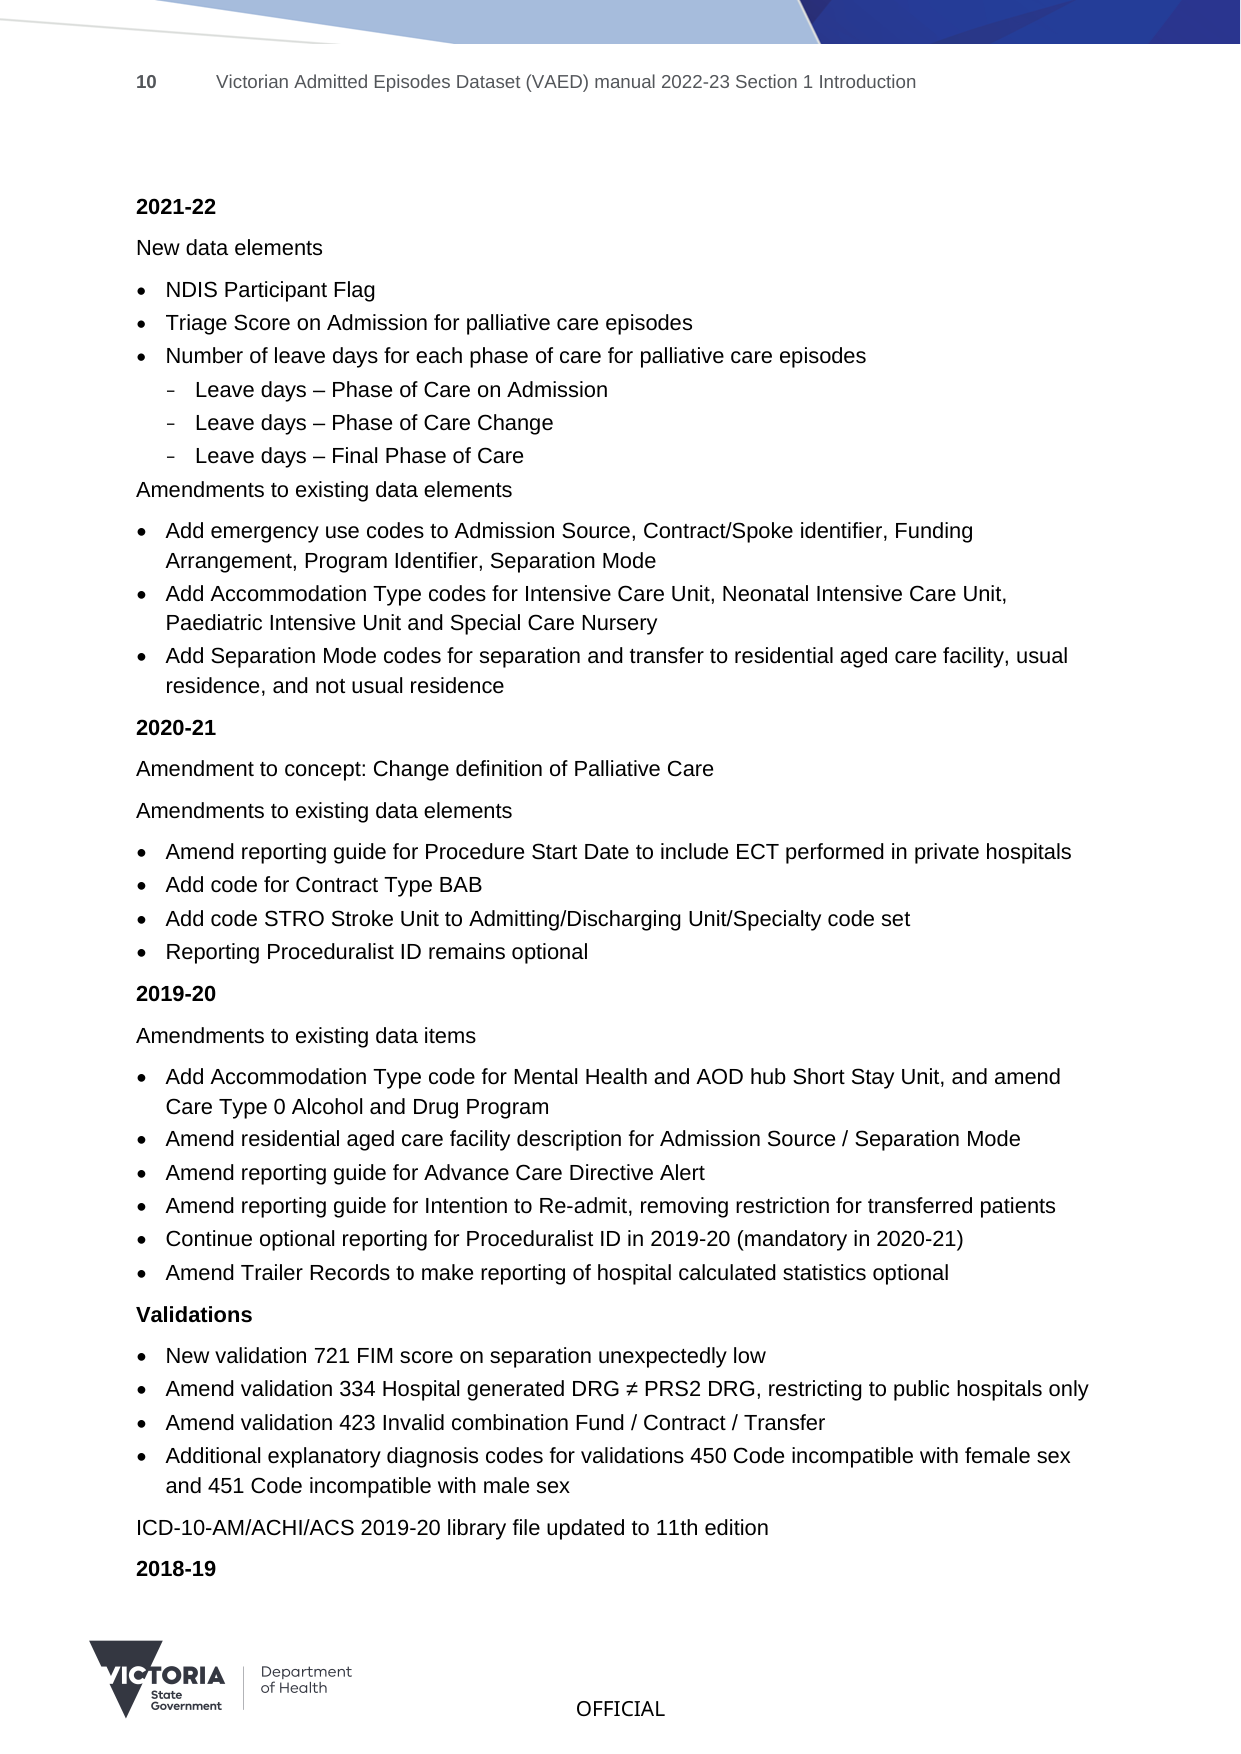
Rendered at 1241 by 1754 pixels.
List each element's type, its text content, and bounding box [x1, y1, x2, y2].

text New validation 721 FIM score on separation unexpectedly low [136, 1340, 1104, 1369]
text Leave days – Phase of Care Change [165, 406, 1104, 436]
text Leave days – Final Phase of Care [165, 440, 1104, 469]
text Additional explanatory diagnosis codes for validations 450 Code incompatible with female sex and 451 Code incompatible with male sex [136, 1440, 1104, 1498]
text Continue optional reporting for Proceduralist ID in 2019-20 (mandatory in 2020-21) [136, 1223, 1104, 1252]
picture [0, 1595, 1241, 1754]
text Add code STRO Stroke Unit to Admitting/Discharging Unit/Specialty code set [136, 902, 1104, 931]
text Add emergency use codes to Admission Source, Contract/Spoke identifier, Funding Arrangement, Program Identifier, Separation Mode [136, 515, 1104, 573]
text Validations [136, 1298, 1104, 1327]
text 2018-19 [136, 1552, 1104, 1581]
text NDIS Participant Flag [136, 273, 1104, 302]
text Add Accommodation Type codes for Intensive Care Unit, Neonatal Intensive Care Unit, Paediatric Intensive Unit and Special Care Nursery [136, 577, 1104, 636]
text 2020-21 [136, 711, 1104, 740]
text Add Separation Mode codes for separation and transfer to residential aged care facility, usual residence, and not usual residence [136, 640, 1104, 698]
text Amend reporting guide for Procedure Start Date to include ECT performed in private hospitals [136, 836, 1104, 865]
text Amendments to existing data elements [136, 473, 1104, 502]
text Amend Trailer Records to make reporting of hospital calculated statistics optional [136, 1256, 1104, 1286]
picture [0, 0, 1241, 44]
text Leave days – Phase of Care on Admission [165, 373, 1104, 402]
text Amend residential aged care facility description for Admission Source / Separation Mode [136, 1123, 1104, 1152]
text Amendments to existing data items [136, 1019, 1104, 1048]
text Amendments to existing data elements [136, 794, 1104, 823]
text Amendment to concept: Change definition of Palliative Care [136, 752, 1104, 781]
text Amend reporting guide for Intention to Re-admit, removing restriction for transferred patients [136, 1190, 1104, 1219]
text 2021-22 [136, 190, 1104, 219]
text New data elements [136, 231, 1104, 261]
text Add code for Contract Type BAB [136, 869, 1104, 898]
text Number of leave days for each phase of care for palliative care episodes [136, 340, 1104, 369]
text Amend validation 334 Hospital generated DRG ≠ PRS2 DRG, restricting to public hospitals only [136, 1373, 1104, 1402]
text Amend reporting guide for Advance Care Directive Alert [136, 1156, 1104, 1186]
text Triage Score on Admission for palliative care episodes [136, 306, 1104, 336]
text Amend validation 423 Invalid combination Fund / Contract / Transfer [136, 1406, 1104, 1436]
text Add Accommodation Type code for Mental Health and AOD hub Short Stay Unit, and amend Care Type 0 Alcohol and Drug Program [136, 1061, 1104, 1119]
text Reporting Proceduralist ID remains optional [136, 936, 1104, 965]
text ICD-10-AM/ACHI/ACS 2019-20 library file updated to 11th edition [136, 1511, 1104, 1540]
text 2019-20 [136, 977, 1104, 1006]
